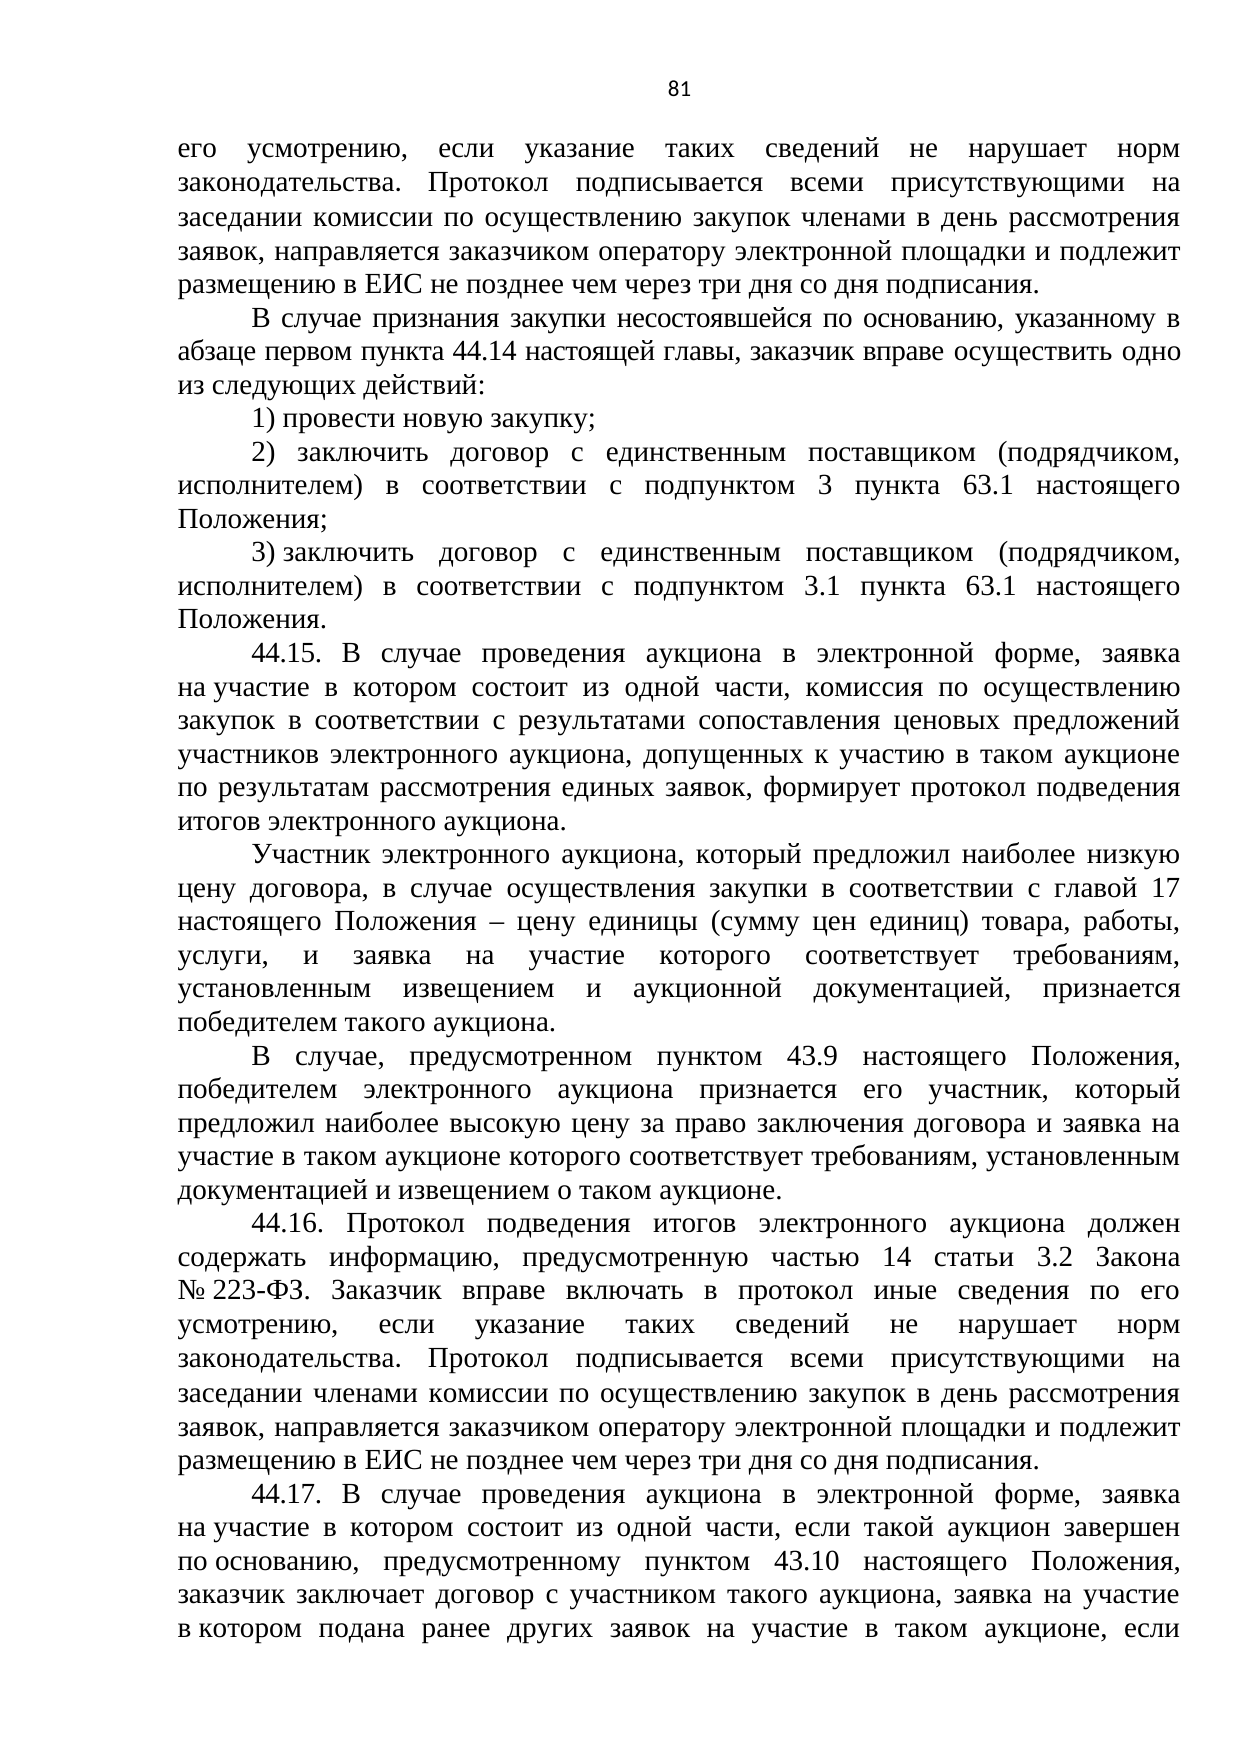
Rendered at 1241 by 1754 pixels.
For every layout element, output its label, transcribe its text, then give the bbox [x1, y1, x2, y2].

text 44.15. В случае проведения аукциона в электронной форме, заявка на участие в котором состоит из одной части, комиссия по осуществлению закупок в соответствии с результатами сопоставления ценовых предложений участников электронного аукциона, допущенных к участию в таком аукционе по результатам рассмотрения единых заявок, формирует протокол подведения итогов электронного аукциона. [177, 635, 1181, 836]
text В случае признания закупки несостоявшейся по основанию, указанному в абзаце первом пункта 44.14 настоящей главы, заказчик вправе осуществить одно из следующих действий: [177, 300, 1181, 400]
text В случае, предусмотренном пунктом 43.9 настоящего Положения, победителем электронного аукциона признается его участник, который предложил наиболее высокую цену за право заключения договора и заявка на участие в таком аукционе которого соответствует требованиям, установленным документацией и извещением о таком аукционе. [177, 1038, 1181, 1205]
text 44.16. Протокол подведения итогов электронного аукциона должен содержать информацию, предусмотренную частью 14 статьи 3.2 Закона № 223-ФЗ. Заказчик вправе включать в протокол иные сведения по его усмотрению, если указание таких сведений не нарушает норм законодательства. Протокол подписывается всеми присутствующими на заседании членами комиссии по осуществлению закупок в день рассмотрения заявок, направляется заказчиком оператору электронной площадки и подлежит размещению в ЕИС не позднее чем через три дня со дня подписания. [177, 1205, 1181, 1476]
text Участник электронного аукциона, который предложил наиболее низкую цену договора, в случае осуществления закупки в соответствии с главой 17 настоящего Положения – цену единицы (сумму цен единиц) товара, работы, услуги, и заявка на участие которого соответствует требованиям, установленным извещением и аукционной документацией, признается победителем такого аукциона. [177, 836, 1181, 1038]
text 1) провести новую закупку; [177, 400, 1181, 434]
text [177, 1476, 1181, 1643]
text 3) заключить договор с единственным поставщиком (подрядчиком, исполнителем) в соответствии с подпунктом 3.1 пункта 63.1 настоящего Положения. [177, 534, 1181, 635]
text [177, 130, 1181, 300]
text 2) заключить договор с единственным поставщиком (подрядчиком, исполнителем) в соответствии с подпунктом 3 пункта 63.1 настоящего Положения; [177, 434, 1181, 534]
